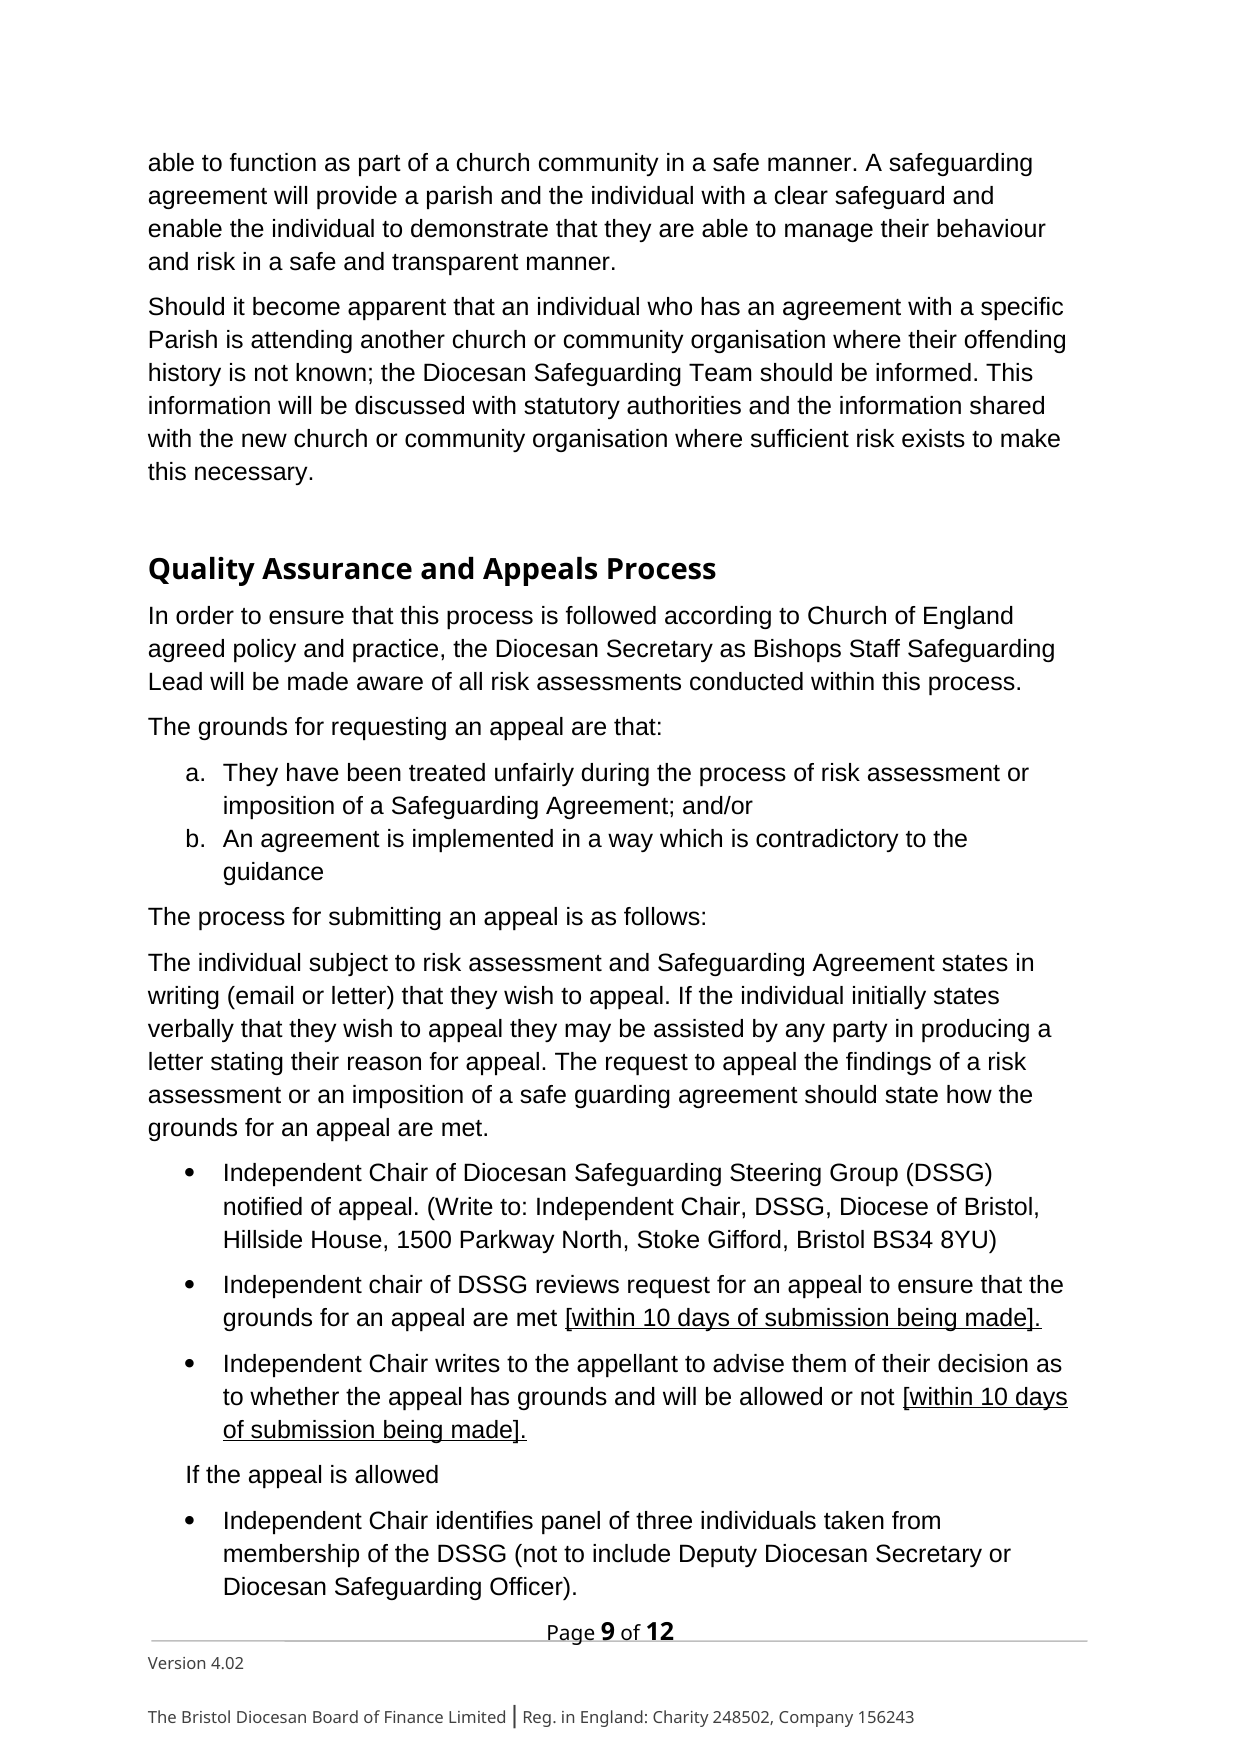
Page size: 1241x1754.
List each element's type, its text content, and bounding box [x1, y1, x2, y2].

text If the appeal is allowed [185, 1460, 1072, 1489]
list They have been treated unfairly during the process of risk assessment or imposition of a Safeguarding Agreement; and/or [185, 758, 1072, 819]
list An agreement is implemented in a way which is contradictory to the guidance [185, 824, 1072, 886]
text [148, 148, 1072, 276]
text The grounds for requesting an appeal are that: [148, 712, 1072, 741]
text The individual subject to risk assessment and Safeguarding Agreement states in writing (email or letter) that they wish to appeal. If the individual initially states verbally that they wish to appeal they may be assisted by any party in producing a letter stating their reason for appeal. The request to appeal the findings of a risk assessment or an imposition of a safe guarding agreement should state how the grounds for an appeal are met. [148, 948, 1072, 1142]
list Independent Chair writes to the appellant to advise them of their decision as to whether the appeal has grounds and will be allowed or not [within 10 days of submission being made]. [185, 1349, 1072, 1444]
text Should it become apparent that an individual who has an agreement with a specific Parish is attending another church or community organisation where their offending history is not known; the Diocesan Safeguarding Team should be informed. This information will be discussed with statutory authorities and the information shared with the new church or community organisation where sufficient risk exists to make this necessary. [148, 292, 1072, 486]
text In order to ensure that this process is followed according to Church of England agreed policy and practice, the Diocesan Secretary as Bishops Staff Safeguarding Lead will be made aware of all risk assessments conducted within this process. [148, 601, 1072, 695]
text The process for submitting an appeal is as follows: [148, 902, 1072, 931]
subtitle Quality Assurance and Appeals Process [148, 548, 1145, 588]
list Independent Chair of Diocesan Safeguarding Steering Group (DSSG) notified of appeal. (Write to: Independent Chair, DSSG, Diocese of Bristol, Hillside House, 1500 Parkway North, Stoke Gifford, Bristol BS34 8YU) [185, 1158, 1072, 1253]
list Independent chair of DSSG reviews request for an appeal to ensure that the grounds for an appeal are met [within 10 days of submission being made]. [185, 1270, 1072, 1332]
list Independent Chair identifies panel of three individuals taken from membership of the DSSG (not to include Deputy Diocesan Secretary or Diocesan Safeguarding Officer). [185, 1506, 1072, 1601]
